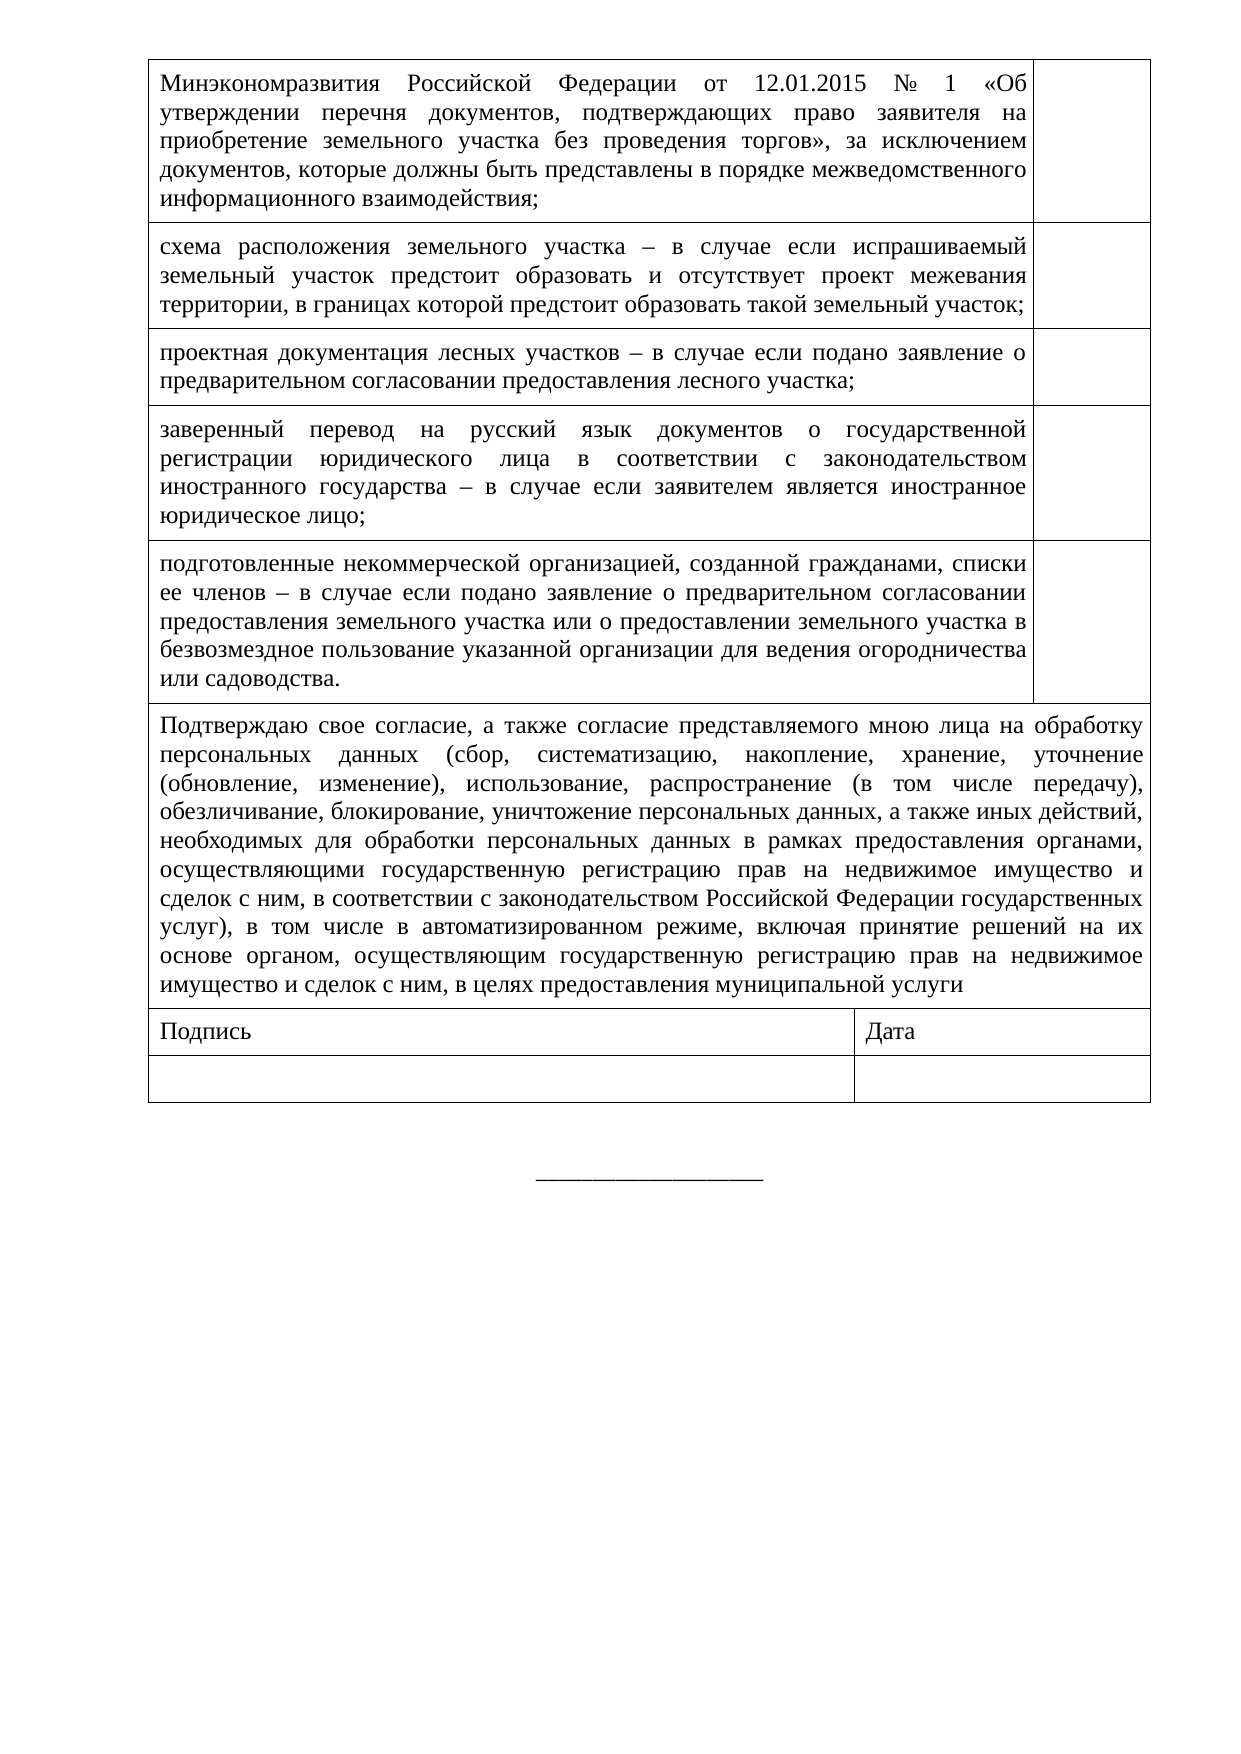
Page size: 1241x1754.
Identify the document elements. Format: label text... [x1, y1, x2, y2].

table_cell [149, 1056, 854, 1102]
table_cell проектная документация лесных участков – в случае если подано заявление о предварительном согласовании предоставления лесного участка; [149, 329, 1033, 405]
table_cell Подтверждаю свое согласие, а также согласие представляемого мною лица на обработку персональных данных (сбор, систематизацию, накопление, хранение, уточнение (обновление, изменение), использование, распространение (в том числе передачу), обезличивание, блокирование, уничтожение персональных данных, а также иных действий, необходимых для обработки персональных данных в рамках предоставления органами, осуществляющими государственную регистрацию прав на недвижимое имущество и сделок с ним, в соответствии с законодательством Российской Федерации государственных услуг), в том числе в автоматизированном режиме, включая принятие решений на их основе органом, осуществляющим государственную регистрацию прав на недвижимое имущество и сделок с ним, в целях предоставления муниципальной услуги [149, 704, 1150, 1008]
table_cell [1034, 223, 1150, 328]
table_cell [149, 60, 1033, 222]
table_cell Дата [855, 1009, 1150, 1055]
table_cell [855, 1056, 1150, 1102]
table_cell заверенный перевод на русский язык документов о государственной регистрации юридического лица в соответствии с законодательством иностранного государства – в случае если заявителем является иностранное юридическое лицо; [149, 406, 1033, 539]
table_cell схема расположения земельного участка – в случае если испрашиваемый земельный участок предстоит образовать и отсутствует проект межевания территории, в границах которой предстоит образовать такой земельный участок; [149, 223, 1033, 328]
table_cell [1034, 541, 1150, 703]
table_cell подготовленные некоммерческой организацией, созданной гражданами, списки ее членов – в случае если подано заявление о предварительном согласовании предоставления земельного участка или о предоставлении земельного участка в безвозмездное пользование указанной организации для ведения огородничества или садоводства. [149, 541, 1033, 703]
table_cell Подпись [149, 1009, 854, 1055]
table_cell [1034, 60, 1150, 222]
table_cell [1034, 406, 1150, 539]
text ____________________ [148, 1156, 1152, 1184]
table_cell [1034, 329, 1150, 405]
